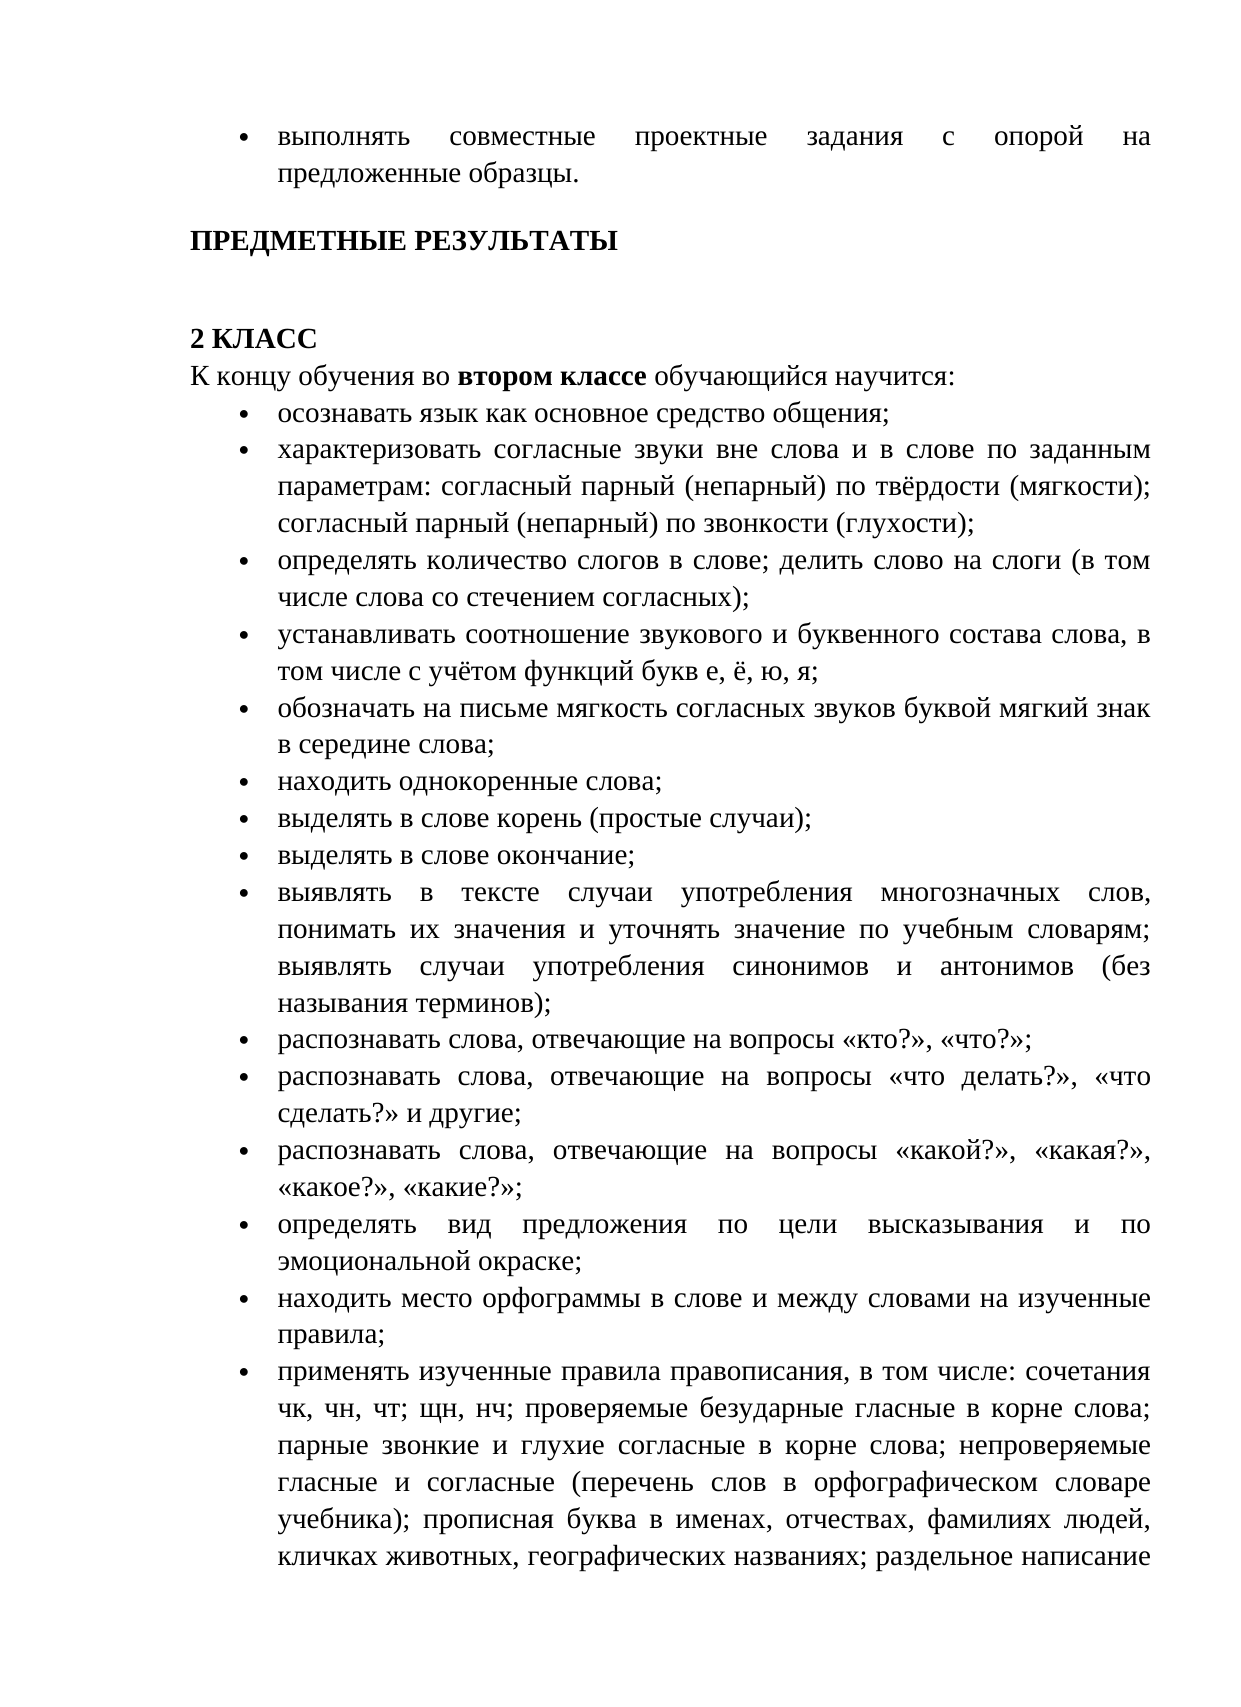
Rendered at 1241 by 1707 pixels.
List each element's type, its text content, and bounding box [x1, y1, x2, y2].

text 2 КЛАСС [190, 321, 1152, 354]
list выполнять совместные проектные задания с опорой на предложенные образцы. [240, 118, 1152, 188]
list устанавливать соотношение звукового и буквенного состава слова, в том числе с учётом функций букв е, ё, ю, я; [240, 616, 1152, 686]
list выделять в слове окончание; [240, 837, 1152, 871]
list выявлять в тексте случаи употребления многозначных слов, понимать их значения и уточнять значение по учебным словарям; выявлять случаи употребления синонимов и антонимов (без называния терминов); [240, 874, 1152, 1018]
list осознавать язык как основное средство общения; [240, 395, 1152, 428]
list распознавать слова, отвечающие на вопросы «что делать?», «что сделать?» и другие; [240, 1058, 1152, 1129]
list определять количество слогов в слове; делить слово на слоги (в том числе слова со стечением согласных); [240, 542, 1152, 613]
list определять вид предложения по цели высказывания и по эмоциональной окраске; [240, 1206, 1152, 1276]
list находить однокоренные слова; [240, 763, 1152, 797]
list распознавать слова, отвечающие на вопросы «какой?», «какая?», «какое?», «какие?»; [240, 1132, 1152, 1203]
list выделять в слове корень (простые случаи); [240, 800, 1152, 834]
text К концу обучения во втором классе обучающийся научится: [190, 358, 1152, 391]
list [240, 1353, 1152, 1571]
list характеризовать согласные звуки вне слова и в слове по заданным параметрам: согласный парный (непарный) по твёрдости (мягкости); согласный парный (непарный) по звонкости (глухости); [240, 432, 1152, 539]
list обозначать на письме мягкость согласных звуков буквой мягкий знак в середине слова; [240, 690, 1152, 760]
text ПРЕДМЕТНЫЕ РЕЗУЛЬТАТЫ [190, 223, 1152, 256]
list находить место орфограммы в слове и между словами на изученные правила; [240, 1280, 1152, 1350]
list распознавать слова, отвечающие на вопросы «кто?», «что?»; [240, 1022, 1152, 1055]
